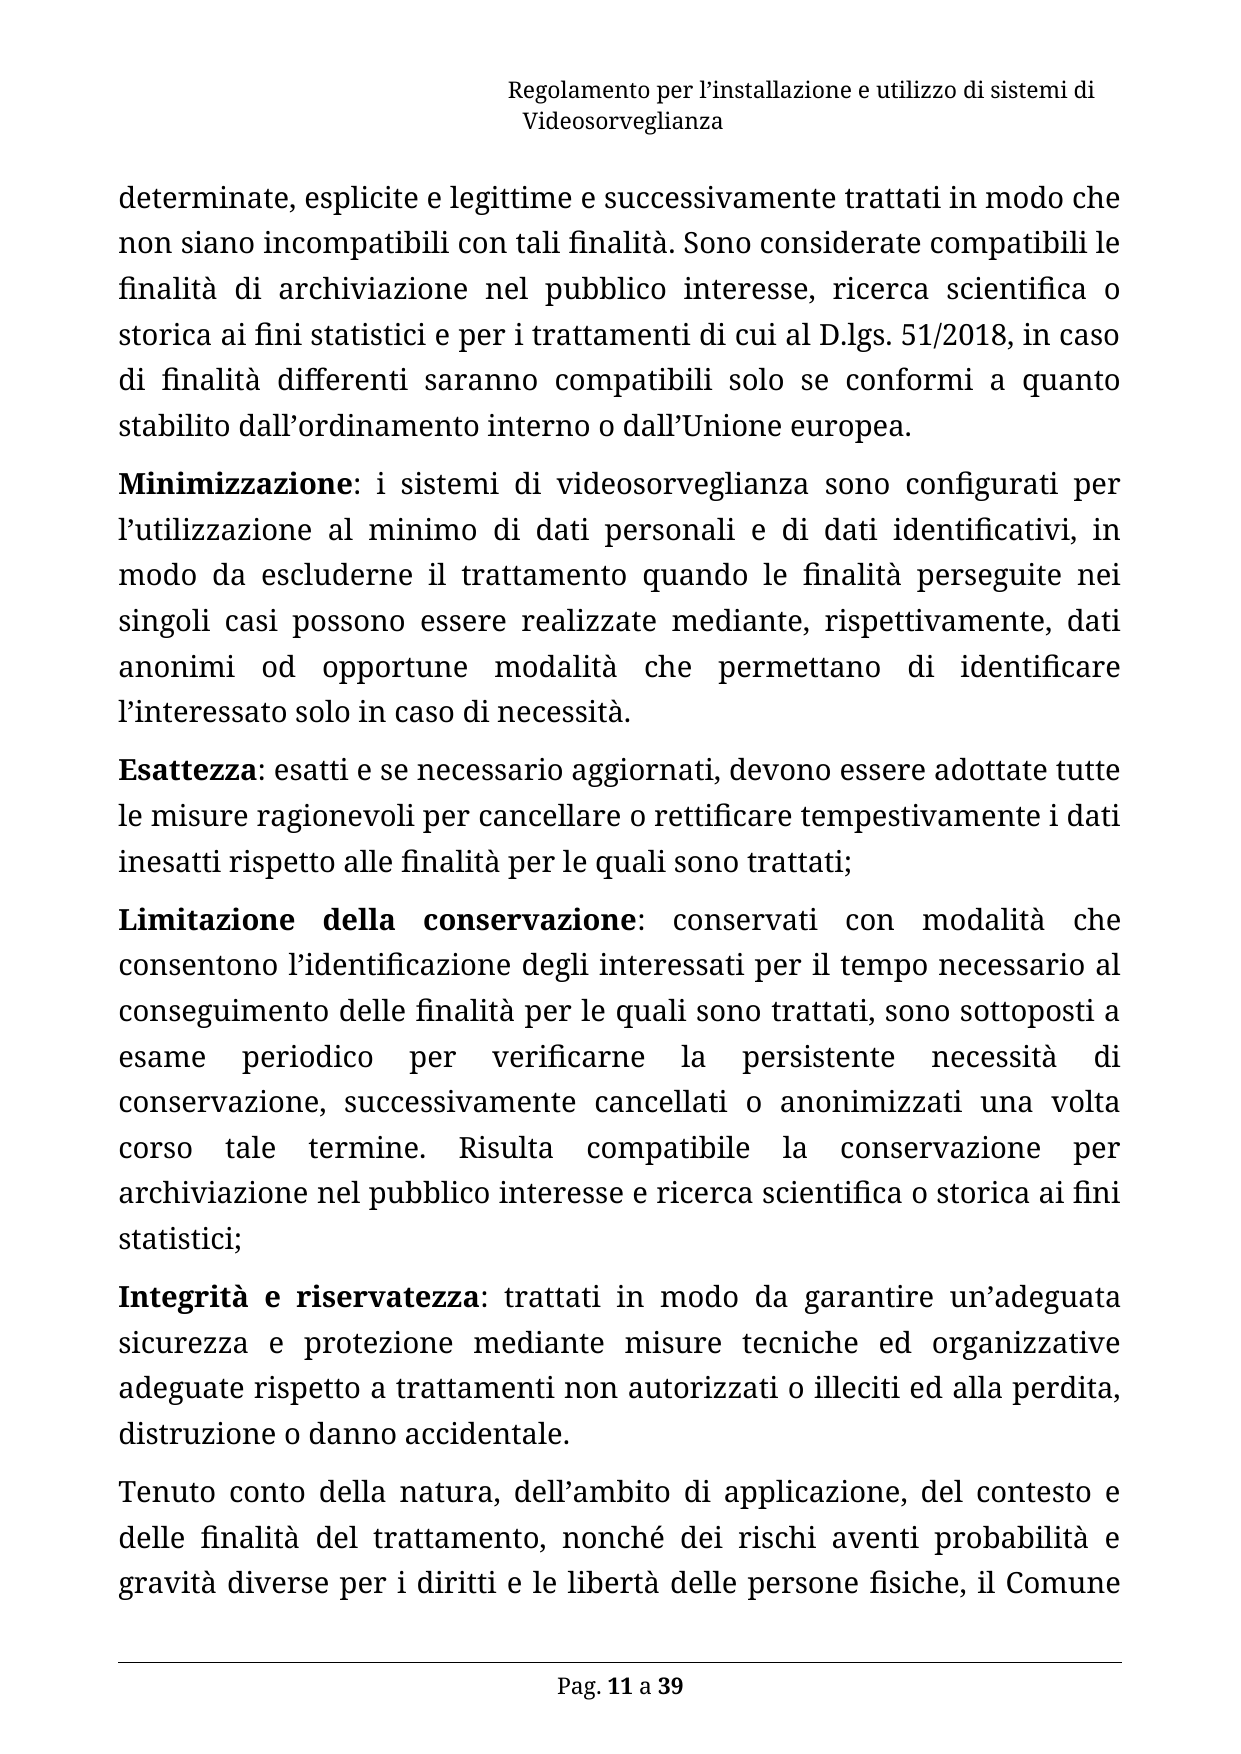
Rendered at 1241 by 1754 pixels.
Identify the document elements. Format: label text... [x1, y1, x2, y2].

text Minimizzazione: i sistemi di videosorveglianza sono configurati per l’utilizzazione al minimo di dati personali e di dati identificativi, in modo da escluderne il trattamento quando le finalità perseguite nei singoli casi possono essere realizzate mediante, rispettivamente, dati anonimi od opportune modalità che permettano di identificare l’interessato solo in caso di necessità. [118, 463, 1122, 731]
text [118, 1472, 1122, 1602]
text Integrità e riservatezza: trattati in modo da garantire un’adeguata sicurezza e protezione mediante misure tecniche ed organizzative adeguate rispetto a trattamenti non autorizzati o illeciti ed alla perdita, distruzione o danno accidentale. [118, 1277, 1122, 1453]
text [118, 177, 1122, 445]
text Limitazione della conservazione: conservati con modalità che consentono l’identificazione degli interessati per il tempo necessario al conseguimento delle finalità per le quali sono trattati, sono sottoposti a esame periodico per verificarne la persistente necessità di conservazione, successivamente cancellati o anonimizzati una volta corso tale termine. Risulta compatibile la conservazione per archiviazione nel pubblico interesse e ricerca scientifica o storica ai fini statistici; [118, 899, 1122, 1258]
text Esattezza: esatti e se necessario aggiornati, devono essere adottate tutte le misure ragionevoli per cancellare o rettificare tempestivamente i dati inesatti rispetto alle finalità per le quali sono trattati; [118, 750, 1122, 881]
